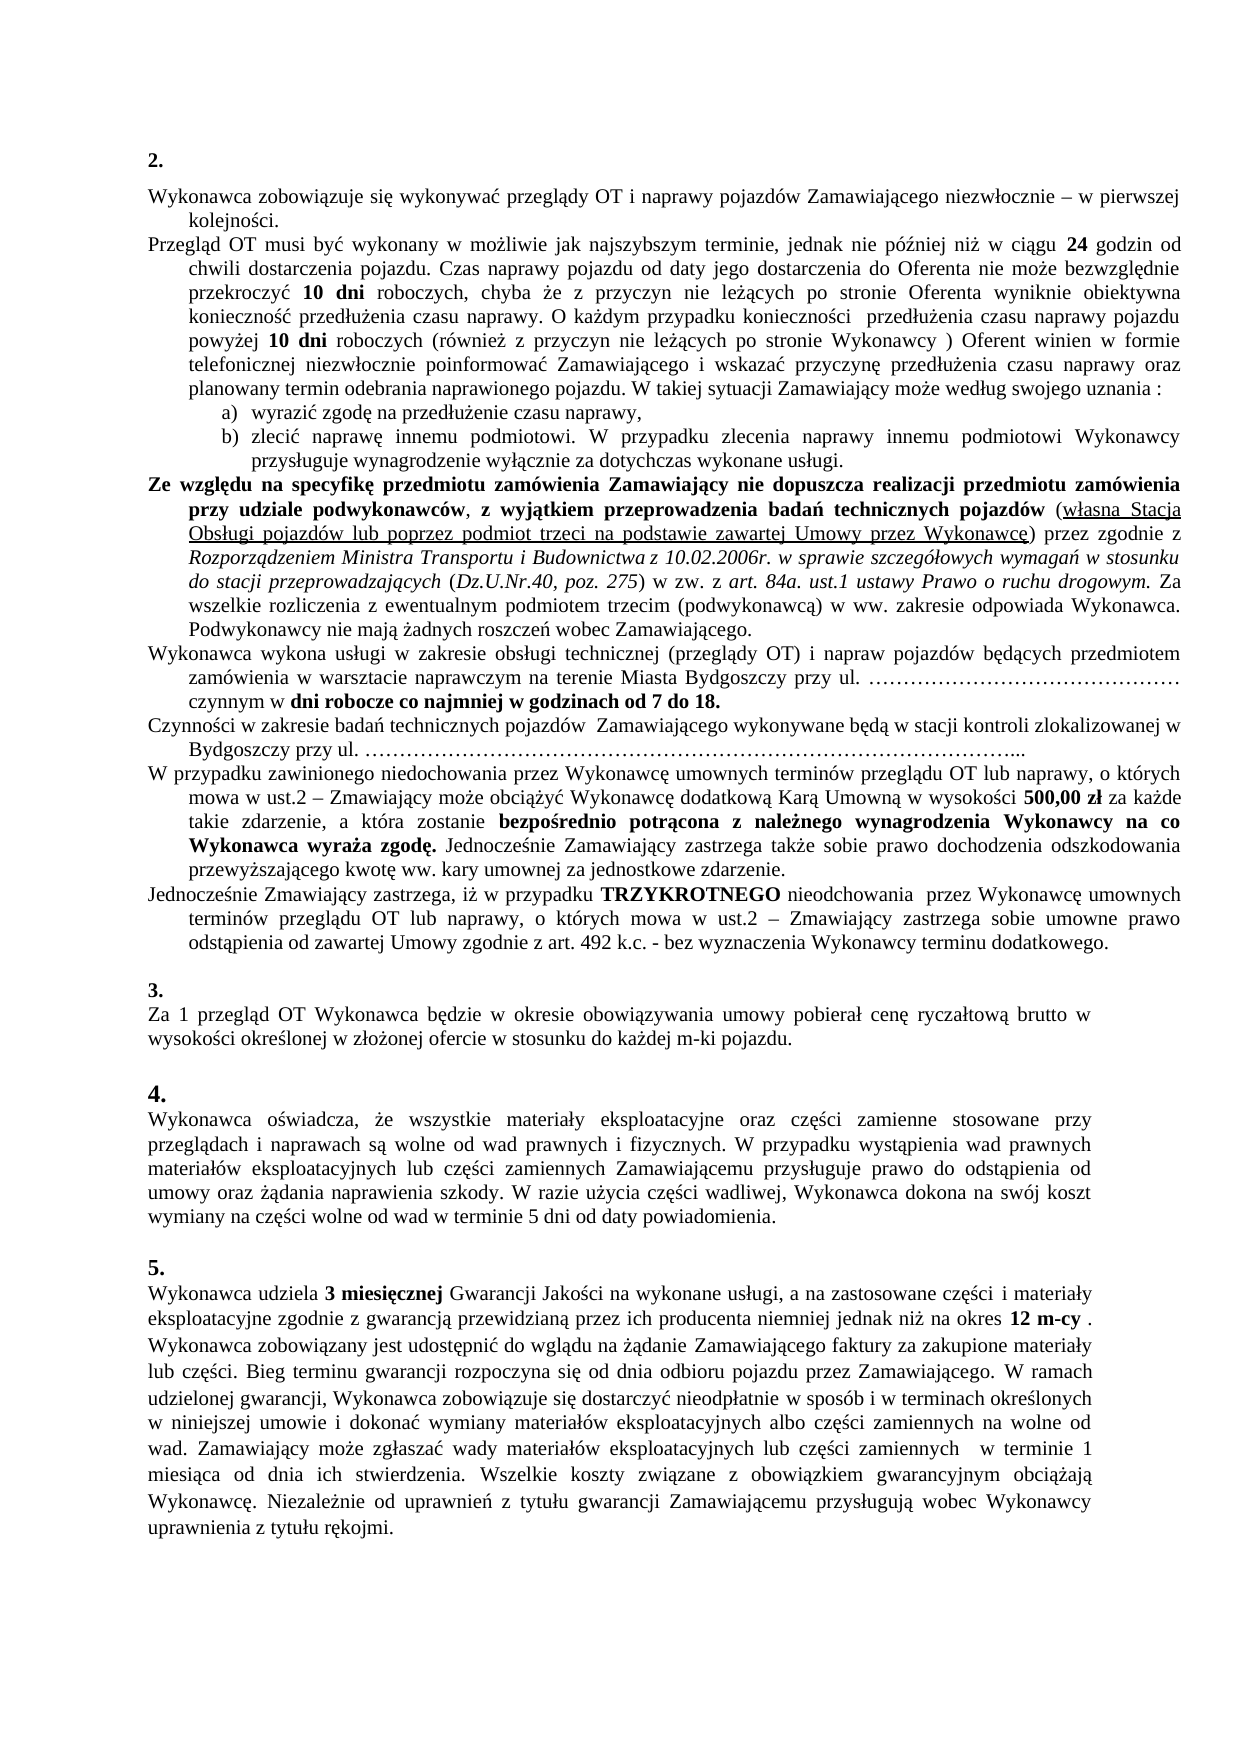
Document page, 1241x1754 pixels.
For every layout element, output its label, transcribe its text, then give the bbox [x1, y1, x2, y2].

list zlecić naprawę innemu podmiotowi. W przypadku zlecenia naprawy innemu podmiotowi Wykonawcy przysługuje wynagrodzenie wyłącznie za dotychczas wykonane usługi. [221, 424, 1181, 472]
text Wykonawca wykona usługi w zakresie obsługi technicznej (przeglądy OT) i napraw pojazdów będących przedmiotem zamówienia w warsztacie naprawczym na terenie Miasta Bydgoszczy przy ul. ……………………………………… czynnym w dni robocze co najmniej w godzinach od 7 do 18. [148, 641, 1181, 713]
text Przegląd OT musi być wykonany w możliwie jak najszybszym terminie, jednak nie później niż w ciągu 24 godzin od chwili dostarczenia pojazdu. Czas naprawy pojazdu od daty jego dostarczenia do Oferenta nie może bezwzględnie przekroczyć 10 dni roboczych, chyba że z przyczyn nie leżących po stronie Oferenta wyniknie obiektywna konieczność przedłużenia czasu naprawy. O każdym przypadku konieczności przedłużenia czasu naprawy pojazdu powyżej 10 dni roboczych (również z przyczyn nie leżących po stronie Wykonawcy ) Oferent winien w formie telefonicznej niezwłocznie poinformować Zamawiającego i wskazać przyczynę przedłużenia czasu naprawy oraz planowany termin odebrania naprawionego pojazdu. W takiej sytuacji Zamawiający może według swojego uznania : [148, 232, 1181, 400]
text W przypadku zawinionego niedochowania przez Wykonawcę umownych terminów przeglądu OT lub naprawy, o których mowa w ust.2 – Zmawiający może obciążyć Wykonawcę dodatkową Karą Umowną w wysokości 500,00 zł za każde takie zdarzenie, a która zostanie bezpośrednio potrącona z należnego wynagrodzenia Wykonawcy na co Wykonawca wyraża zgodę. Jednocześnie Zamawiający zastrzega także sobie prawo dochodzenia odszkodowania przewyższającego kwotę ww. kary umownej za jednostkowe zdarzenie. [148, 761, 1181, 881]
text 4. [148, 1079, 1093, 1107]
text Czynności w zakresie badań technicznych pojazdów Zamawiającego wykonywane będą w stacji kontroli zlokalizowanej w Bydgoszczy przy ul. …………………………………………………………………………………... [148, 713, 1181, 761]
text Jednocześnie Zmawiający zastrzega, iż w przypadku TRZYKROTNEGO nieodchowania przez Wykonawcę umownych terminów przeglądu OT lub naprawy, o których mowa w ust.2 – Zmawiający zastrzega sobie umowne prawo odstąpienia od zawartej Umowy zgodnie z art. 492 k.c. - bez wyznaczenia Wykonawcy terminu dodatkowego. [148, 881, 1181, 954]
text Wykonawca udziela 3 miesięcznej Gwarancji Jakości na wykonane usługi a na zastosowane części i materiały eksploatacyjne zgodnie z gwarancją przewidzianą przez ich producenta niemniej jednak niż na okres 12 m-cy . Wykonawca zobowiązany jest udostępnić do wglądu na żądanie Zamawiającego faktury za zakupione materiały lub części. Bieg terminu gwarancji rozpoczyna się od dnia odbioru pojazdu przez Zamawiającego. W ramach udzielonej gwarancji Wykonawca zobowiązuje się dostarczyć nieodpłatnie w sposób i w terminach określonych w niniejszej umowie i dokonać wymiany materiałów eksploatacyjnych albo części zamiennych na wolne od wad. Zamawiający może zgłaszać wady materiałów eksploatacyjnych lub części zamiennych w terminie 1 miesiąca od dnia ich stwierdzenia. Wszelkie koszty związane z obowiązkiem gwarancyjnym obciążają Wykonawcę. Niezależnie od uprawnień z tytułu gwarancji Zamawiającemu przysługują wobec Wykonawcy uprawnienia z tytułu rękojmi. [148, 1280, 1093, 1539]
text 5. [148, 1254, 1093, 1280]
list wyrazić zgodę na przedłużenie czasu naprawy, [221, 400, 1181, 424]
text 3. [148, 978, 1093, 1002]
text Ze względu na specyfikę przedmiotu zamówienia Zamawiający nie dopuszcza realizacji przedmiotu zamówienia przy udziale podwykonawców, z wyjątkiem przeprowadzenia badań technicznych pojazdów (własna Stacja Obsługi pojazdów lub poprzez podmiot trzeci na podstawie zawartej Umowy przez Wykonawcę) przez zgodnie z Rozporządzeniem Ministra Transportu i Budownictwa z 10.02.2006r. w sprawie szczegółowych wymagań w stosunku do stacji przeprowadzających (Dz.U.Nr.40, poz. 275) w zw. z art. 84a. ust.1 ustawy Prawo o ruchu drogowym. Za wszelkie rozliczenia z ewentualnym podmiotem trzecim (podwykonawcą) w ww. zakresie odpowiada Wykonawca. Podwykonawcy nie mają żadnych roszczeń wobec Zamawiającego. [148, 472, 1181, 641]
text Wykonawca zobowiązuje się wykonywać przeglądy OT i naprawy pojazdów Zamawiającego niezwłocznie – w pierwszej kolejności. [148, 184, 1181, 232]
text 2. [148, 148, 1181, 172]
text Za 1 przegląd OT Wykonawca będzie w okresie obowiązywania umowy pobierał cenę ryczałtową brutto w wysokości określonej w złożonej ofercie w stosunku do każdej m-ki pojazdu. [148, 1002, 1093, 1050]
text Wykonawca oświadcza że wszystkie materiały eksploatacyjne oraz części zamienne stosowane przy przeglądach i naprawach są wolne od wad prawnych i fizycznych. W przypadku wystąpienia wad prawnych materiałów eksploatacyjnych lub części zamiennych Zamawiającemu przysługuje prawo do odstąpienia od umowy oraz żądania naprawienia szkody. W razie użycia części wadliwej Wykonawca dokona na swój koszt wymiany na części wolne od wad w terminie 5 dni od daty powiadomienia. [148, 1107, 1093, 1228]
